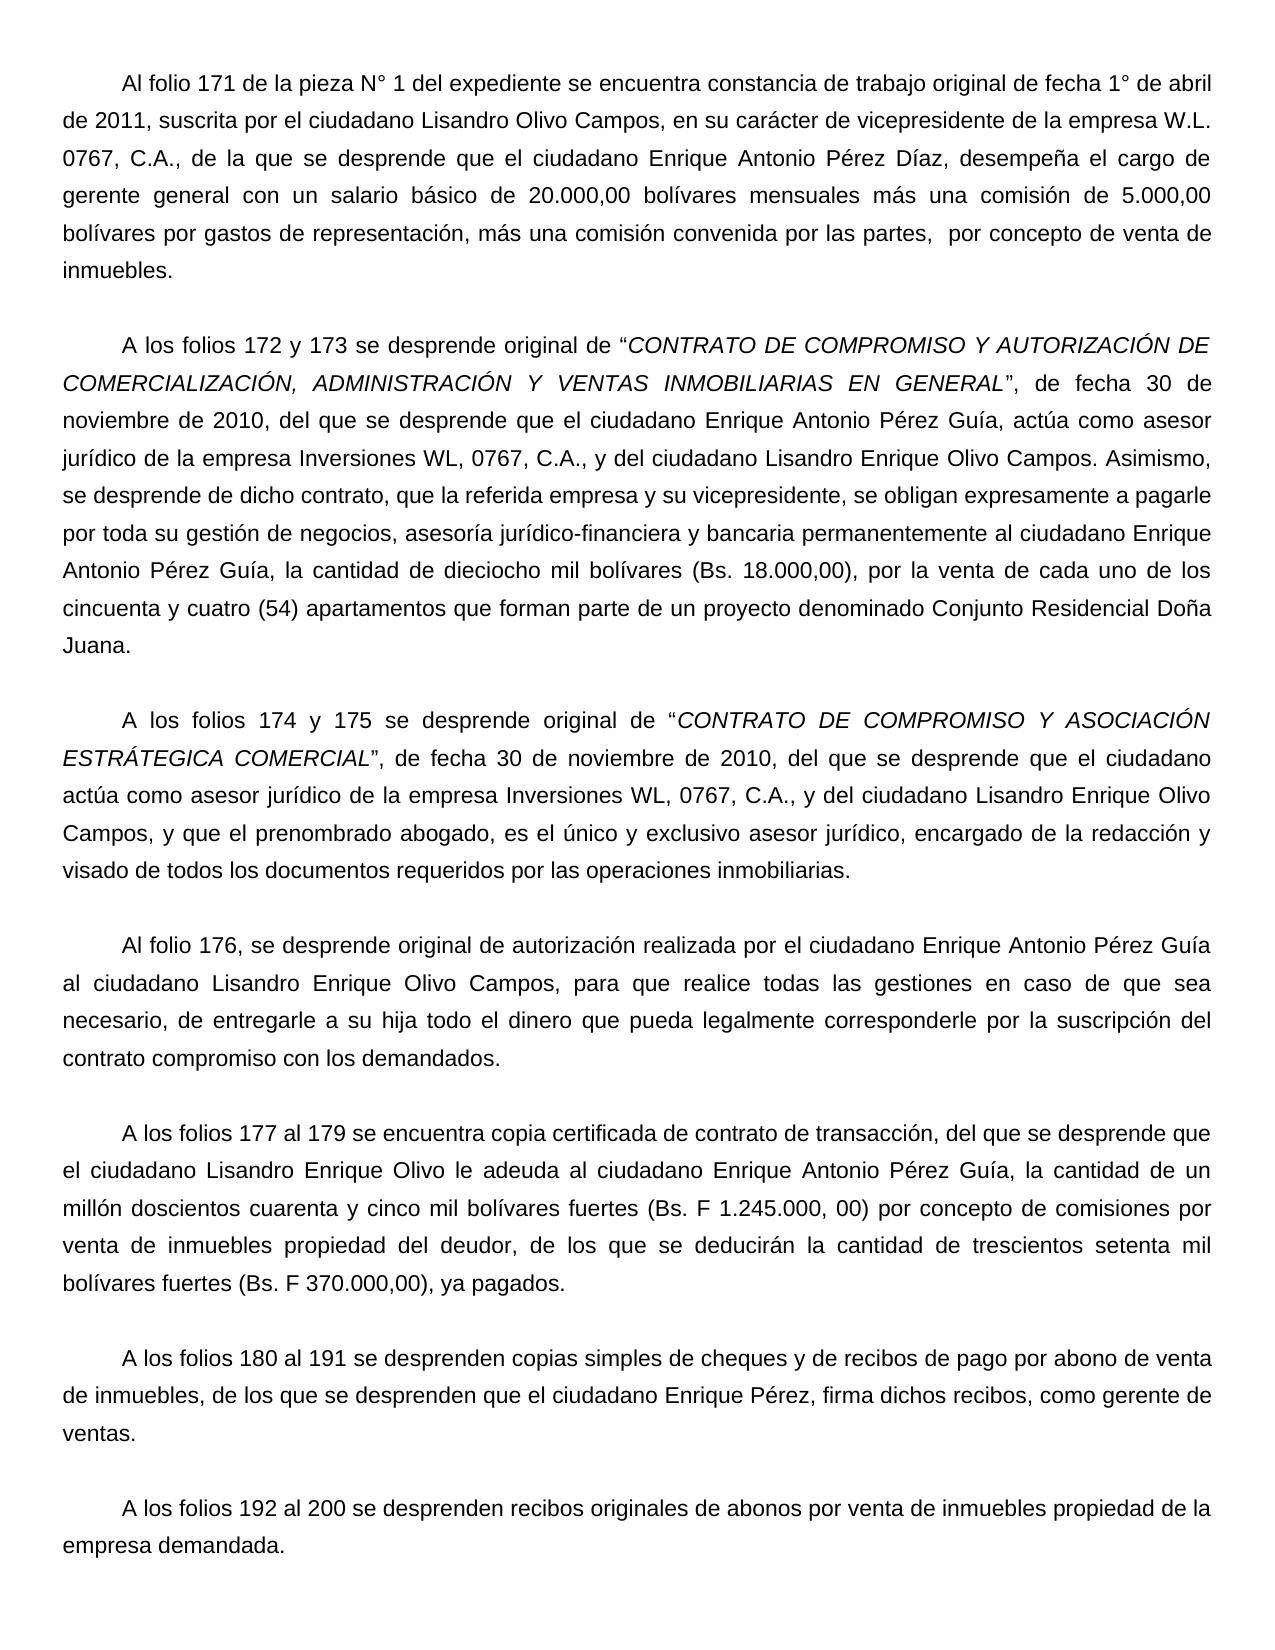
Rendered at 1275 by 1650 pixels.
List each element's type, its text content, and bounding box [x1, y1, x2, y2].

text A los folios 177 al 179 se encuentra copia certificada de contrato de transacción, del que se desprende que el ciudadano Lisandro Enrique Olivo le adeuda al ciudadano Enrique Antonio Pérez Guía, la cantidad de un millón doscientos cuarenta y cinco mil bolívares fuertes (Bs. F 1.245.000, 00) por concepto de comisiones por venta de inmuebles propiedad del deudor, de los que se deducirán la cantidad de trescientos setenta mil bolívares fuertes (Bs. F 370.000,00), ya pagados. [62, 1108, 1212, 1296]
text A los folios 192 al 200 se desprenden recibos originales de abonos por venta de inmuebles propiedad de la empresa demandada. [62, 1483, 1212, 1558]
text A los folios 172 y 173 se desprende original de “CONTRATO DE COMPROMISO Y AUTORIZACIÓN DE COMERCIALIZACIÓN, ADMINISTRACIÓN Y VENTAS INMOBILIARIAS EN GENERAL”, de fecha 30 de noviembre de 2010, del que se desprende que el ciudadano Enrique Antonio Pérez Guía, actúa como asesor jurídico de la empresa Inversiones WL, 0767, C.A., y del ciudadano Lisandro Enrique Olivo Campos. Asimismo, se desprende de dicho contrato, que la referida empresa y su vicepresidente, se obligan expresamente a pagarle por toda su gestión de negocios, asesoría jurídico-financiera y bancaria permanentemente al ciudadano Enrique Antonio Pérez Guía, la cantidad de dieciocho mil bolívares (Bs. 18.000,00), por la venta de cada uno de los cincuenta y cuatro (54) apartamentos que forman parte de un proyecto denominado Conjunto Residencial Doña Juana. [62, 321, 1212, 658]
text A los folios 180 al 191 se desprenden copias simples de cheques y de recibos de pago por abono de venta de inmuebles, de los que se desprenden que el ciudadano Enrique Pérez, firma dichos recibos, como gerente de ventas. [62, 1333, 1212, 1446]
text Al folio 171 de la pieza N° 1 del expediente se encuentra constancia de trabajo original de fecha 1° de abril de 2011, suscrita por el ciudadano Lisandro Olivo Campos, en su carácter de vicepresidente de la empresa W.L. 0767, C.A., de la que se desprende que el ciudadano Enrique Antonio Pérez Díaz, desempeña el cargo de gerente general con un salario básico de 20.000,00 bolívares mensuales más una comisión de 5.000,00 bolívares por gastos de representación, más una comisión convenida por las partes, por concepto de venta de inmuebles. [62, 58, 1212, 283]
text Al folio 176, se desprende original de autorización realizada por el ciudadano Enrique Antonio Pérez Guía al ciudadano Lisandro Enrique Olivo Campos, para que realice todas las gestiones en caso de que sea necesario, de entregarle a su hija todo el dinero que pueda legalmente corresponderle por la suscripción del contrato compromiso con los demandados. [62, 921, 1212, 1071]
text A los folios 174 y 175 se desprende original de “CONTRATO DE COMPROMISO Y ASOCIACIÓN ESTRÁTEGICA COMERCIAL”, de fecha 30 de noviembre de 2010, del que se desprende que el ciudadano actúa como asesor jurídico de la empresa Inversiones WL, 0767, C.A., y del ciudadano Lisandro Enrique Olivo Campos, y que el prenombrado abogado, es el único y exclusivo asesor jurídico, encargado de la redacción y visado de todos los documentos requeridos por las operaciones inmobiliarias. [62, 696, 1212, 883]
